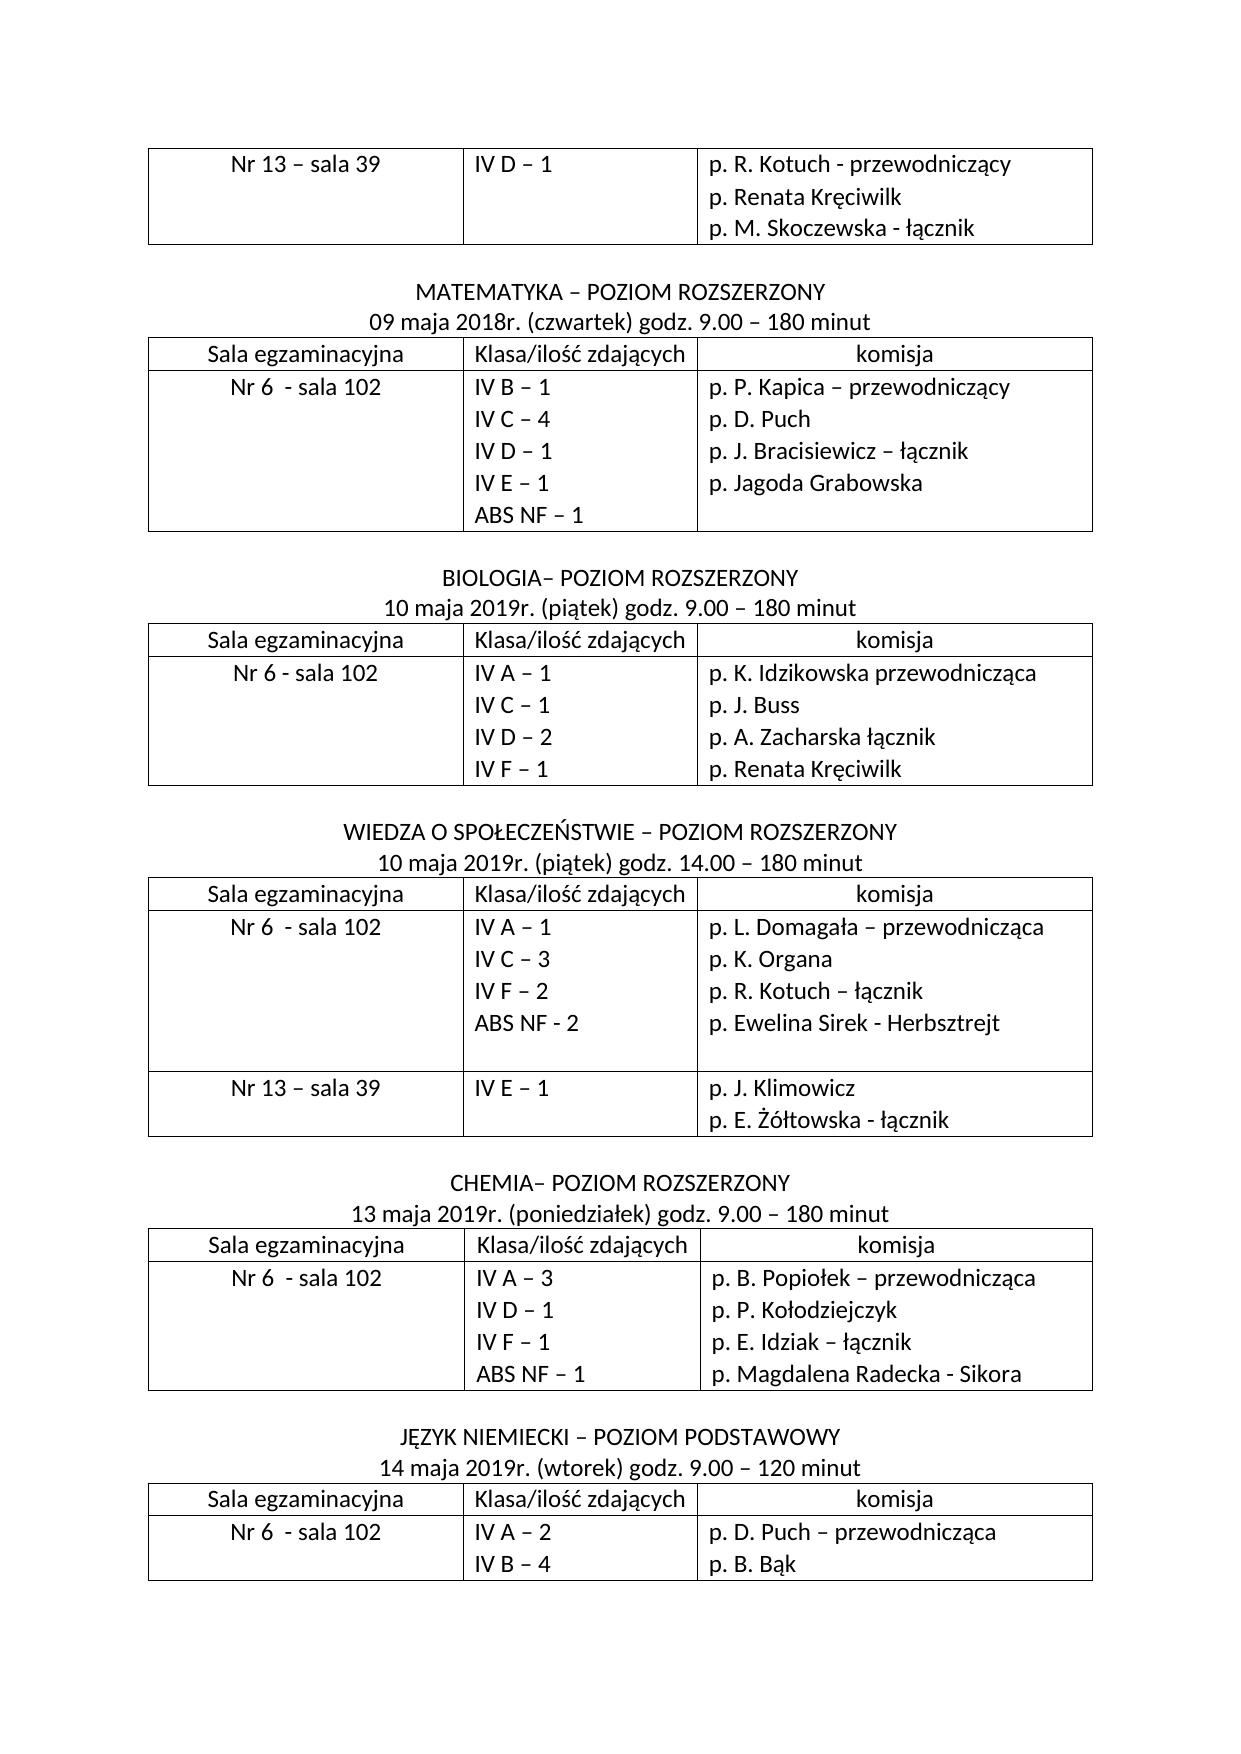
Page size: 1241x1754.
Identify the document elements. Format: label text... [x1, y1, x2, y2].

table_cell IV A – 3 IV D – 1 IV F – 1 ABS NF – 1 [465, 1262, 700, 1390]
table_header komisja [698, 624, 1092, 656]
table_header Klasa/ilość zdających [464, 1484, 697, 1515]
table_cell IV E – 1 [464, 1072, 697, 1136]
table_cell p. J. Klimowicz p. E. Żółtowska - łącznik [698, 1072, 1092, 1136]
table_header Sala egzaminacyjna [149, 1229, 464, 1261]
text 14 maja 2019r. (wtorek) godz. 9.00 – 120 minut [148, 1452, 1093, 1482]
table_cell IV A – 1 IV C – 3 IV F – 2 ABS NF - 2 [464, 911, 697, 1071]
table_header Sala egzaminacyjna [149, 338, 463, 370]
table_header komisja [698, 878, 1092, 910]
table_header Klasa/ilość zdających [464, 878, 697, 910]
table_cell Nr 6 - sala 102 [149, 371, 463, 531]
table_header Klasa/ilość zdających [465, 1229, 700, 1261]
table_header Sala egzaminacyjna [149, 624, 463, 656]
text 10 maja 2019r. (piątek) godz. 9.00 – 180 minut [148, 593, 1093, 623]
table_cell p. B. Popiołek – przewodnicząca p. P. Kołodziejczyk p. E. Idziak – łącznik p. Magdalena Radecka - Sikora [701, 1262, 1092, 1390]
table_header Sala egzaminacyjna [149, 1484, 463, 1515]
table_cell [698, 1516, 1092, 1580]
table_cell Nr 6 - sala 102 [149, 911, 463, 1071]
table_header Klasa/ilość zdających [464, 624, 697, 656]
text JĘZYK NIEMIECKI – POZIOM PODSTAWOWY [148, 1421, 1093, 1452]
text BIOLOGIA– POZIOM ROZSZERZONY [148, 562, 1093, 593]
table_cell Nr 6 - sala 102 [149, 1262, 464, 1390]
table_header komisja [698, 338, 1092, 370]
table_cell Nr 13 – sala 39 [149, 1072, 463, 1136]
table_cell Nr 6 - sala 102 [149, 1516, 463, 1580]
text CHEMIA– POZIOM ROZSZERZONY [148, 1167, 1093, 1198]
table_cell Nr 13 – sala 39 [149, 149, 463, 244]
table_header Klasa/ilość zdających [464, 338, 697, 370]
text 10 maja 2019r. (piątek) godz. 14.00 – 180 minut [148, 847, 1093, 877]
table_cell p. R. Kotuch - przewodniczący p. Renata Kręciwilk p. M. Skoczewska - łącznik [698, 149, 1092, 244]
table_header Sala egzaminacyjna [149, 878, 463, 910]
text 13 maja 2019r. (poniedziałek) godz. 9.00 – 180 minut [148, 1198, 1093, 1228]
text MATEMATYKA – POZIOM ROZSZERZONY [148, 276, 1093, 306]
text WIEDZA O SPOŁECZEŃSTWIE – POZIOM ROZSZERZONY [148, 816, 1093, 847]
table_cell p. L. Domagała – przewodnicząca p. K. Organa p. R. Kotuch – łącznik p. Ewelina Sirek - Herbsztrejt [698, 911, 1092, 1071]
table_cell IV D – 1 [464, 149, 697, 244]
table_cell IV B – 1 IV C – 4 IV D – 1 IV E – 1 ABS NF – 1 [464, 371, 697, 531]
table_header komisja [701, 1229, 1092, 1261]
table_cell p. K. Idzikowska przewodnicząca p. J. Buss p. A. Zacharska łącznik p. Renata Kręciwilk [698, 657, 1092, 785]
table_cell p. P. Kapica – przewodniczący p. D. Puch p. J. Bracisiewicz – łącznik p. Jagoda Grabowska [698, 371, 1092, 531]
table_header komisja [698, 1484, 1092, 1515]
table_cell IV A – 1 IV C – 1 IV D – 2 IV F – 1 [464, 657, 697, 785]
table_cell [464, 1516, 697, 1580]
text 09 maja 2018r. (czwartek) godz. 9.00 – 180 minut [148, 306, 1093, 337]
table_cell Nr 6 - sala 102 [149, 657, 463, 785]
